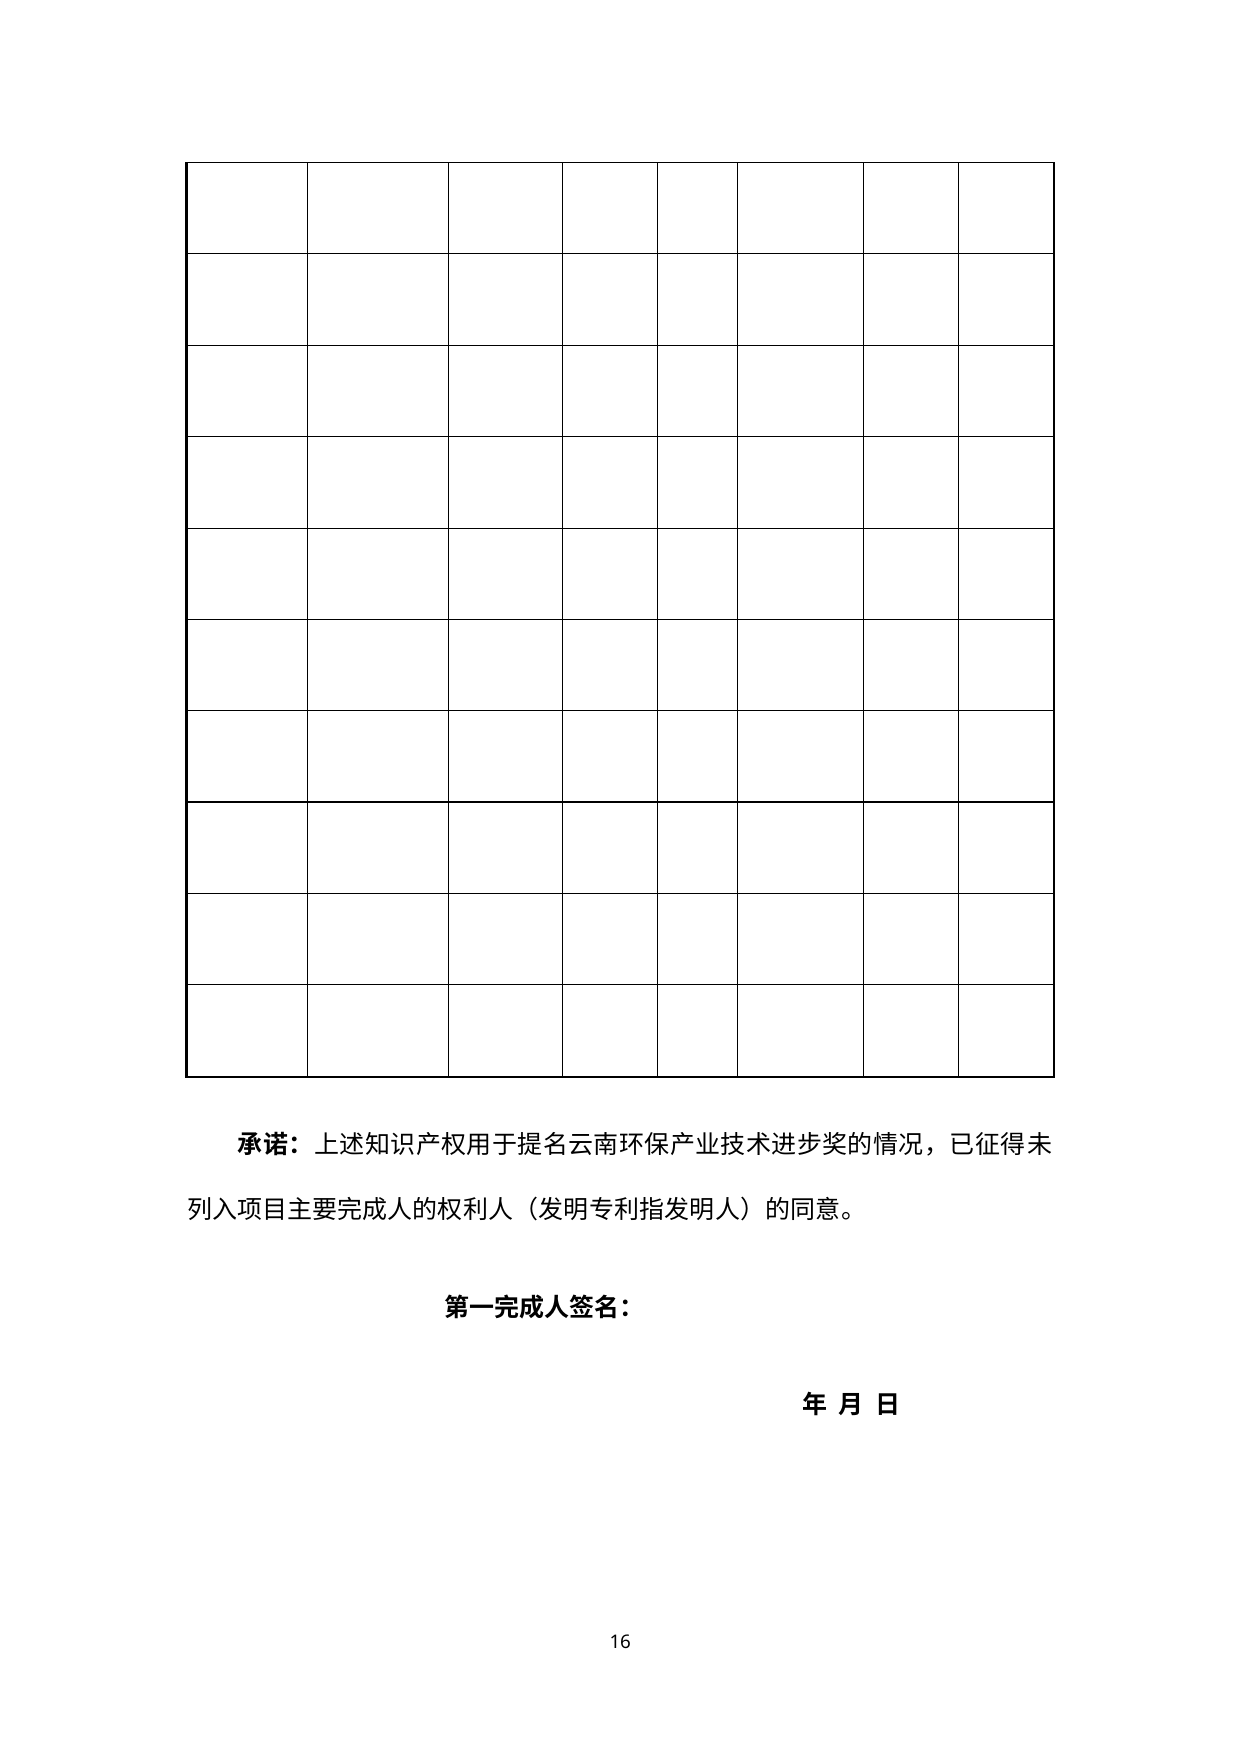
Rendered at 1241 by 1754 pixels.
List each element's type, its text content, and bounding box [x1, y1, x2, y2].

table_cell [449, 437, 562, 527]
table_cell [738, 894, 863, 984]
table_cell [864, 803, 958, 893]
table_cell [308, 163, 448, 253]
table_cell [959, 985, 1053, 1076]
table_cell [188, 894, 307, 984]
table_cell [959, 529, 1053, 619]
table_cell [864, 346, 958, 436]
table_cell [959, 711, 1053, 801]
text 年 月 日 [187, 1370, 1003, 1435]
table_cell [188, 163, 307, 253]
table_cell [563, 254, 657, 345]
table_cell [308, 529, 448, 619]
table_cell [738, 620, 863, 710]
table_cell [188, 620, 307, 710]
table_cell [738, 529, 863, 619]
table_cell [308, 254, 448, 345]
table_cell [959, 437, 1053, 527]
table_cell [959, 894, 1053, 984]
table_cell [188, 346, 307, 436]
table_cell [864, 711, 958, 801]
table_cell [959, 346, 1053, 436]
table_cell [864, 254, 958, 345]
table_cell [308, 620, 448, 710]
table_cell [563, 346, 657, 436]
table_cell [658, 346, 737, 436]
table_cell [563, 985, 657, 1076]
table_cell [864, 894, 958, 984]
table_cell [959, 163, 1053, 253]
table_cell [188, 529, 307, 619]
table_cell [658, 254, 737, 345]
table_cell [449, 711, 562, 801]
table_cell [308, 803, 448, 893]
table_cell [188, 803, 307, 893]
table_cell [658, 985, 737, 1076]
table_cell [738, 803, 863, 893]
table_cell [658, 437, 737, 527]
table_cell [738, 437, 863, 527]
table_cell [449, 346, 562, 436]
table_cell [864, 620, 958, 710]
table_cell [449, 894, 562, 984]
table_cell [563, 803, 657, 893]
table_cell [658, 163, 737, 253]
table_cell [738, 163, 863, 253]
table_cell [188, 437, 307, 527]
table_cell [864, 163, 958, 253]
table_cell [188, 254, 307, 345]
table_cell [563, 529, 657, 619]
table_cell [188, 711, 307, 801]
table_cell [658, 894, 737, 984]
table_cell [738, 711, 863, 801]
table_cell [449, 529, 562, 619]
table_cell [738, 985, 863, 1076]
table_cell [449, 163, 562, 253]
table_cell [864, 985, 958, 1076]
table_cell [563, 711, 657, 801]
table_cell [308, 985, 448, 1076]
text 承诺：上述知识产权用于提名云南环保产业技术进步奖的情况，已征得未列入项目主要完成人的权利人（发明专利指发明人）的同意。 [187, 1110, 1053, 1240]
table_cell [563, 894, 657, 984]
table_cell [959, 254, 1053, 345]
table_cell [658, 620, 737, 710]
table_cell [449, 985, 562, 1076]
table_cell [449, 254, 562, 345]
table_cell [959, 803, 1053, 893]
table_cell [864, 529, 958, 619]
table_cell [563, 437, 657, 527]
table_cell [738, 346, 863, 436]
table_cell [308, 437, 448, 527]
table_cell [658, 711, 737, 801]
table_cell [959, 620, 1053, 710]
table_cell [308, 894, 448, 984]
table_cell [308, 711, 448, 801]
text 第一完成人签名： [187, 1273, 1053, 1338]
table_cell [449, 803, 562, 893]
table_cell [563, 163, 657, 253]
table_cell [563, 620, 657, 710]
table_cell [658, 803, 737, 893]
table_cell [864, 437, 958, 527]
table_cell [658, 529, 737, 619]
table_cell [188, 985, 307, 1076]
table_cell [738, 254, 863, 345]
table_cell [308, 346, 448, 436]
table_cell [449, 620, 562, 710]
